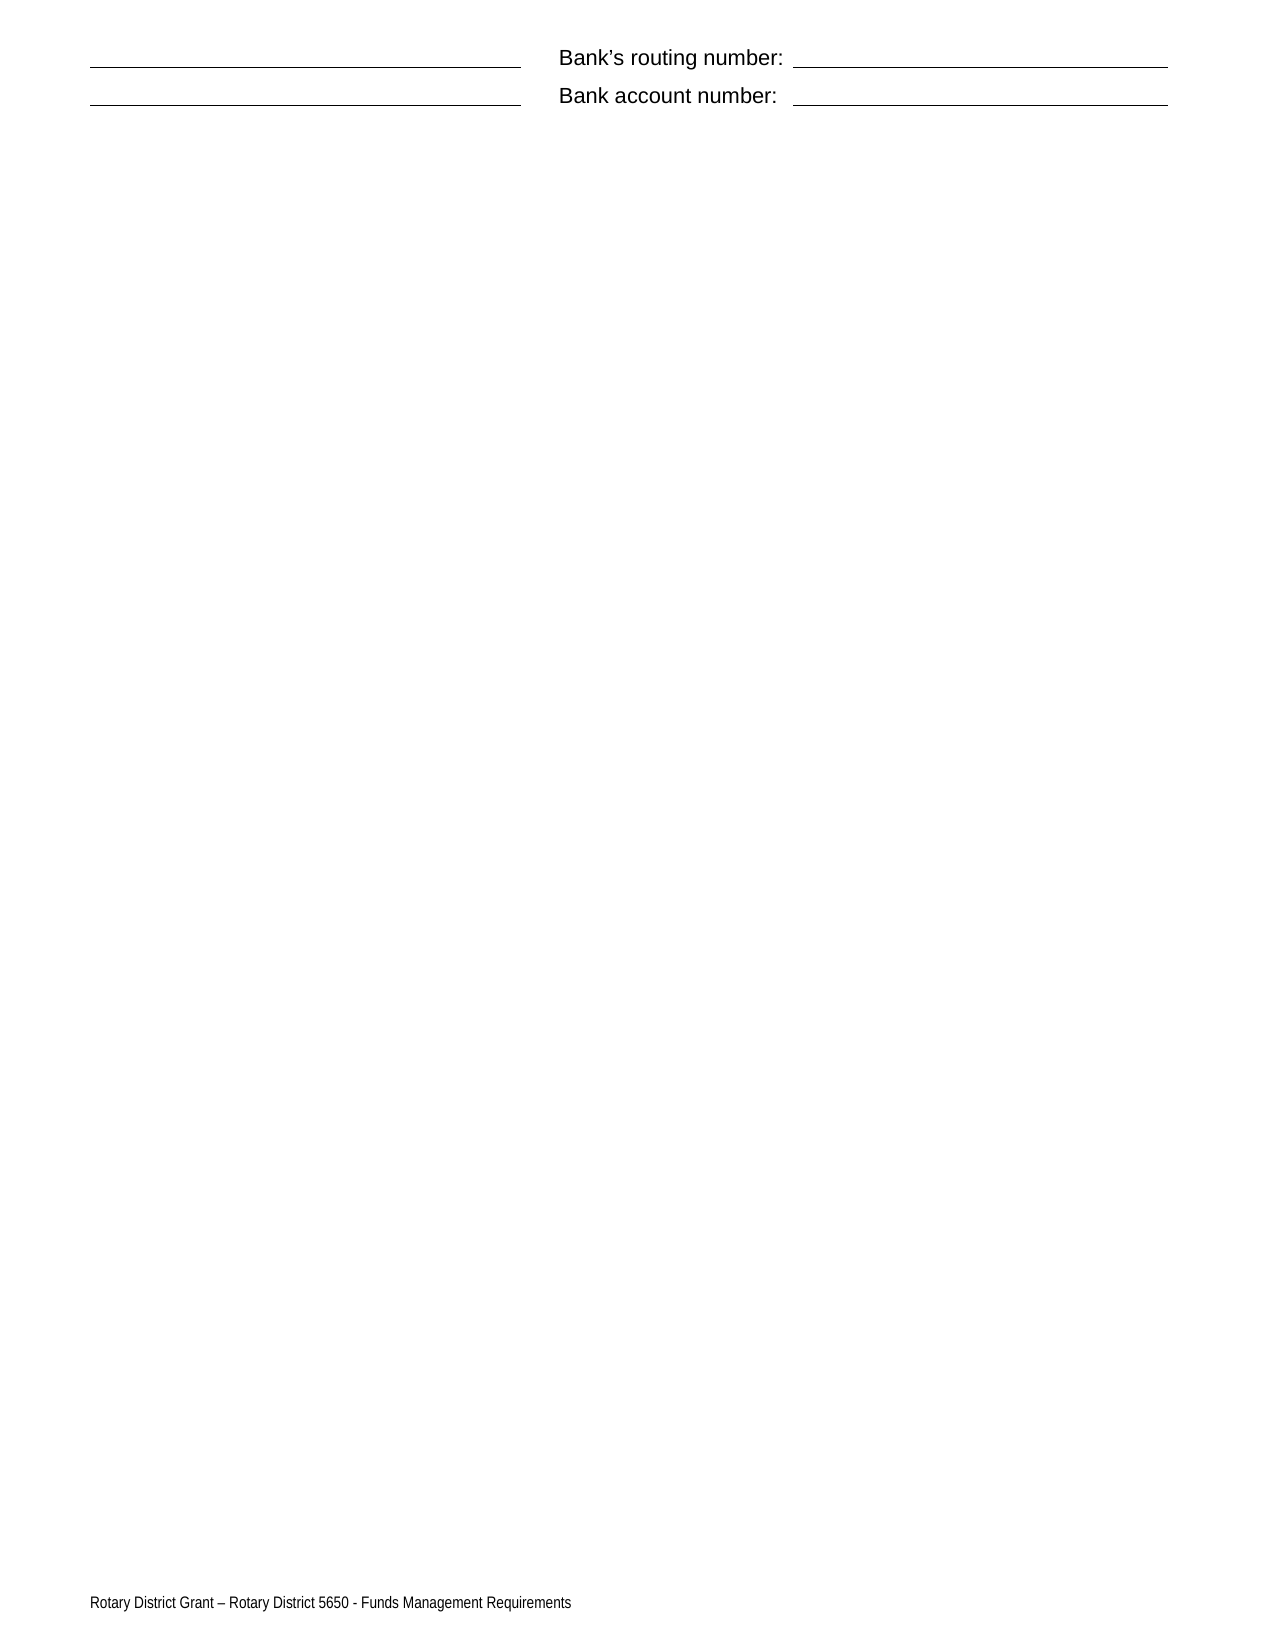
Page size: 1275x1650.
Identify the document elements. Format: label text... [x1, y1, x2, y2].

text Bank account number: [90, 83, 1185, 108]
text Bank’s routing number: [90, 45, 1185, 70]
